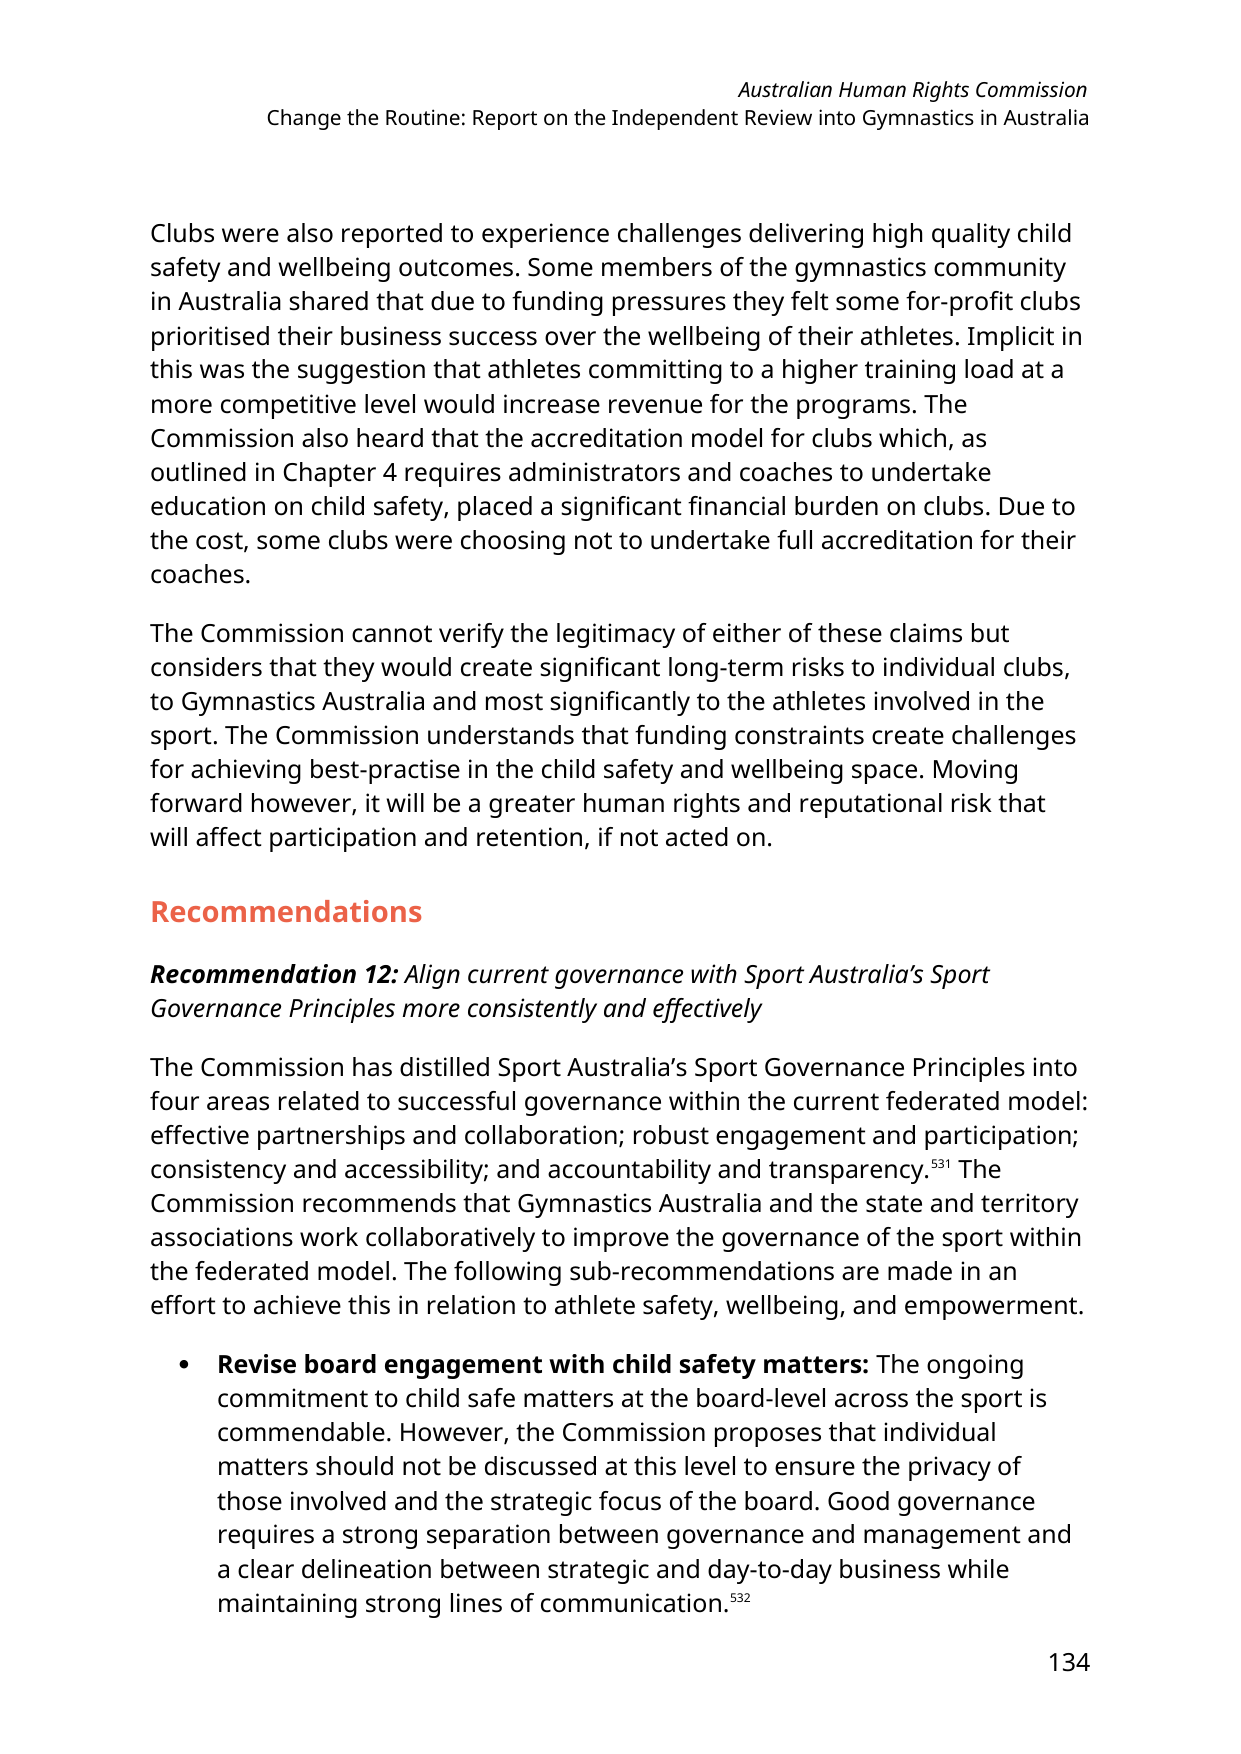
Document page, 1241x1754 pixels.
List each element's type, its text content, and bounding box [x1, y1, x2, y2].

text The Commission has distilled Sport Australia’s Sport Governance Principles into four areas related to successful governance within the current federated model: effective partnerships and collaboration; robust engagement and participation; consistency and accessibility; and accountability and transparency. The Commission recommends that Gymnastics Australia and the state and territory associations work collaboratively to improve the governance of the sport within the federated model. The following sub-recommendations are made in an effort to achieve this in relation to athlete safety, wellbeing, and empowerment. [150, 1049, 1090, 1322]
text The Commission cannot verify the legitimacy of either of these claims but considers that they would create significant long-term risks to individual clubs, to Gymnastics Australia and most significantly to the athletes involved in the sport. The Commission understands that funding constraints create challenges for achieving best-practise in the child safety and wellbeing space. Moving forward however, it will be a greater human rights and reputational risk that will affect participation and retention, if not acted on. [150, 616, 1090, 854]
subtitle Recommendations [150, 892, 1090, 931]
text Recommendation 12: Align current governance with Sport Australia’s Sport Governance Principles more consistently and effectively [150, 956, 1090, 1024]
text Clubs were also reported to experience challenges delivering high quality child safety and wellbeing outcomes. Some members of the gymnastics community in Australia shared that due to funding pressures they felt some for-profit clubs prioritised their business success over the wellbeing of their athletes. Implicit in this was the suggestion that athletes committing to a higher training load at a more competitive level would increase revenue for the programs. The Commission also heard that the accreditation model for clubs which, as outlined in Chapter 4 requires administrators and coaches to undertake education on child safety, placed a significant financial burden on clubs. Due to the cost, some clubs were choosing not to undertake full accreditation for their coaches. [150, 216, 1090, 591]
list Revise board engagement with child safety matters: The ongoing commitment to child safe matters at the board-level across the sport is commendable. However, the Commission proposes that individual matters should not be discussed at this level to ensure the privacy of those involved and the strategic focus of the board. Good governance requires a strong separation between governance and management and a clear delineation between strategic and day-to-day business while maintaining strong lines of communication. [179, 1347, 1090, 1619]
